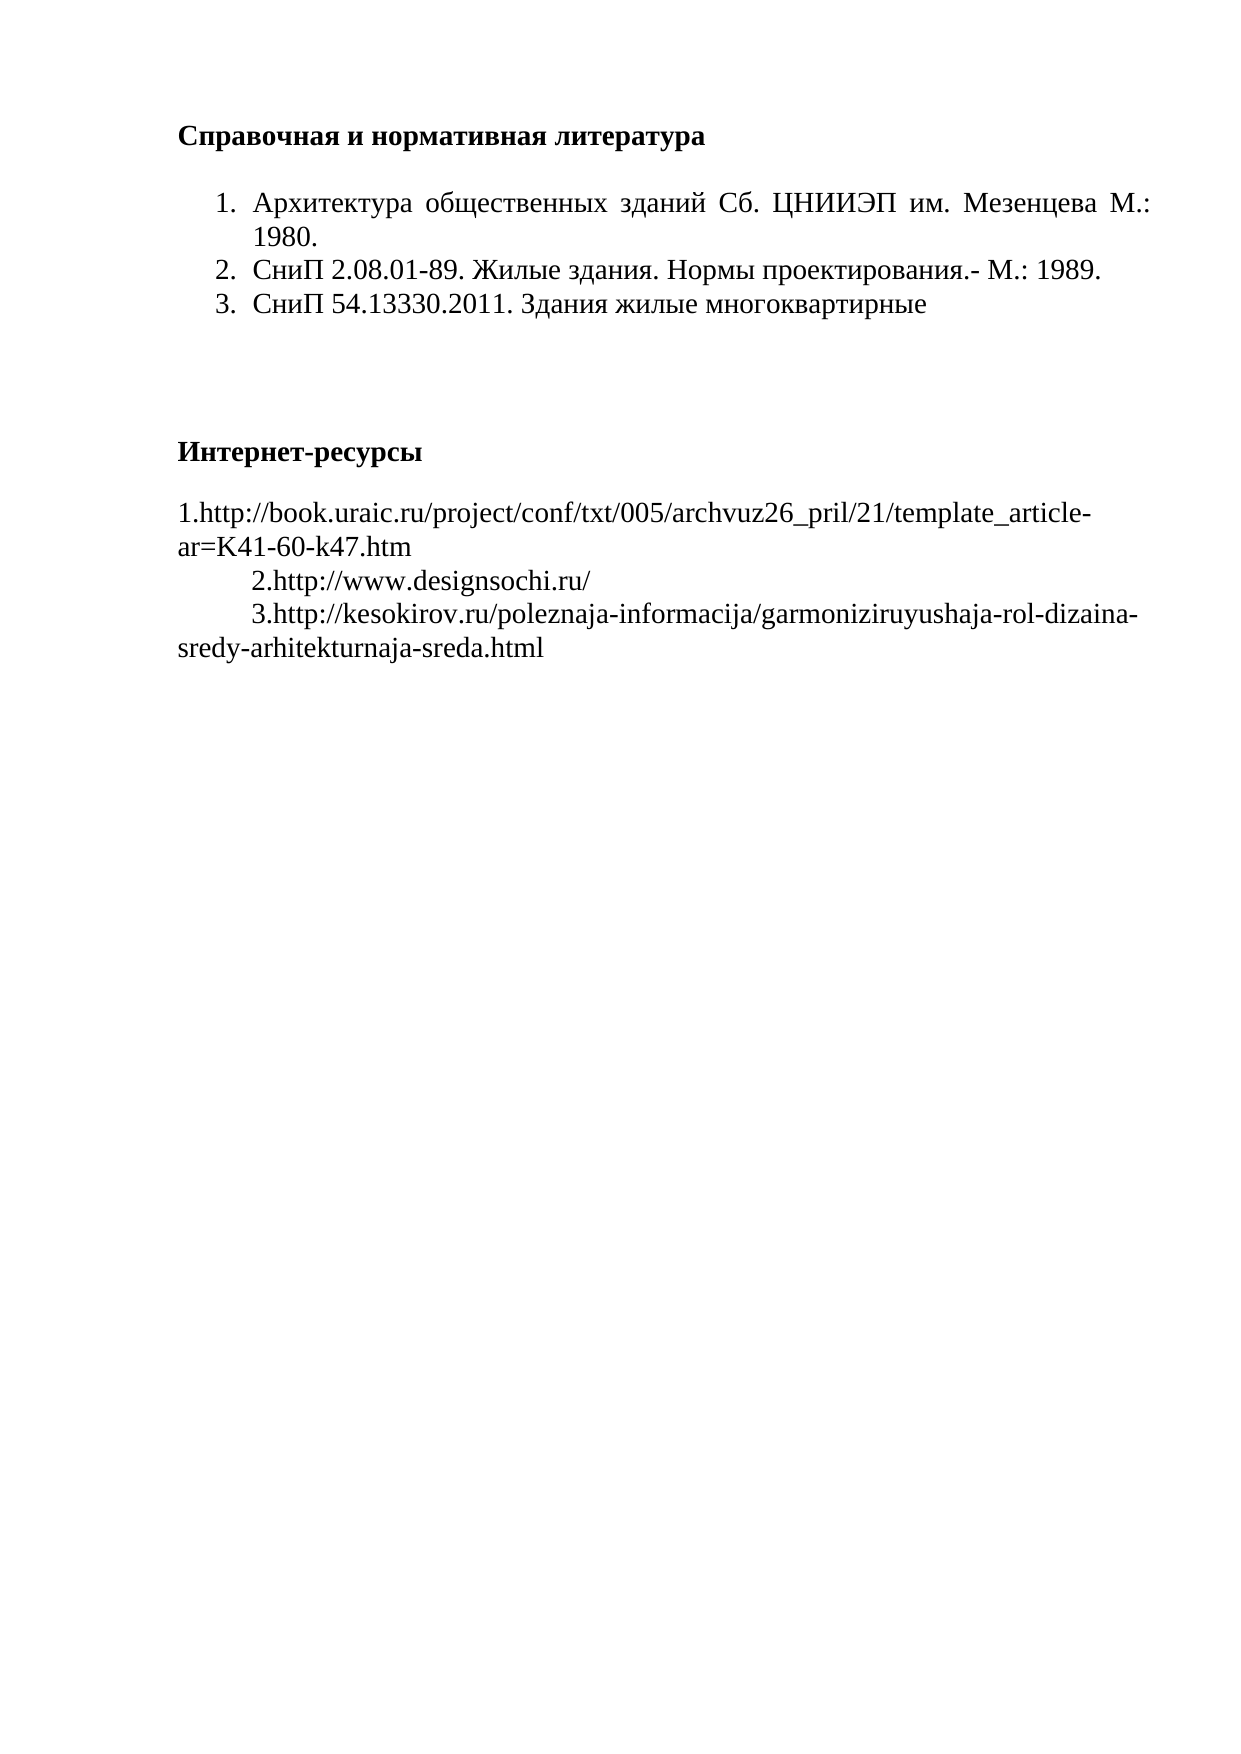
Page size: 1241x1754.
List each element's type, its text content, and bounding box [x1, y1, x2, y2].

list Архитектура общественных зданий Сб. ЦНИИЭП им. Мезенцева М.: 1980. [215, 185, 1152, 252]
list СниП 2.08.01-89. Жилые здания. Нормы проектирования.- М.: 1989. [215, 252, 1152, 286]
text 1.http://book.uraic.ru/project/conf/txt/005/archvuz26_pril/21/template_article-ar=K41-60-k47.htm [177, 467, 1152, 563]
text Справочная и нормативная литература [177, 118, 1152, 152]
list СниП 54.13330.2011. Здания жилые многоквартирные [215, 286, 1152, 319]
text 2.http://www.designsochi.ru/ [177, 563, 1152, 596]
text 3.http://kesokirov.ru/poleznaja-informacija/garmoniziruyushaja-rol-dizaina-sredy-arhitekturnaja-sreda.html [177, 596, 1152, 663]
text Интернет-ресурсы [177, 434, 1152, 467]
